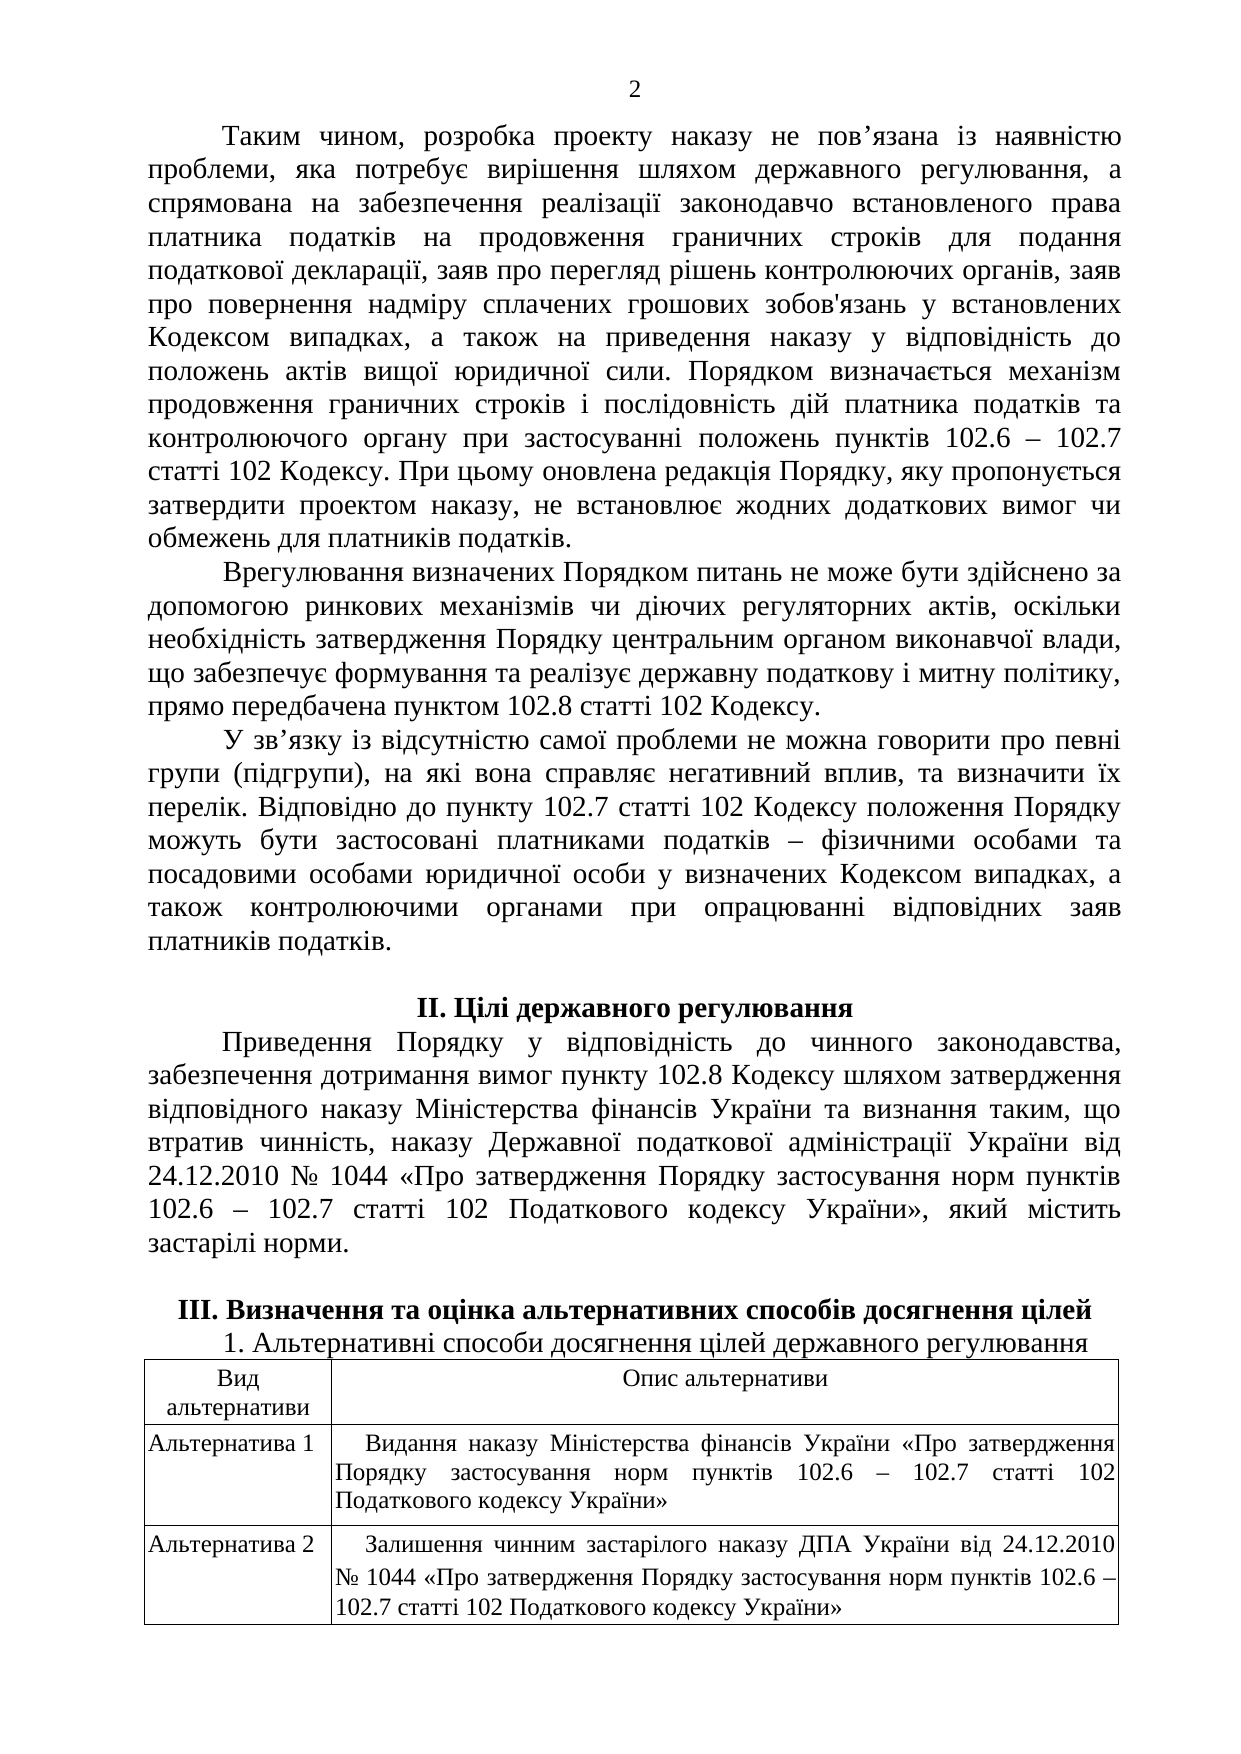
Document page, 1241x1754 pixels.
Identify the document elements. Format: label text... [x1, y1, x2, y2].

text Приведення Порядку у відповідність до чинного законодавства, забезпечення дотримання вимог пункту 102.8 Кодексу шляхом затвердження відповідного наказу Міністерства фінансів України та визнання таким, що втратив чинність, наказу Державної податкової адміністрації України від 24.12.2010 № 1044 «Про затвердження Порядку застосування норм пунктів 102.6 – 102.7 статті 102 Податкового кодексу України», який містить застарілі норми. [148, 1024, 1122, 1258]
table_cell Видання наказу Міністерства фінансів України «Про затвердження Порядку застосування норм пунктів 102.6 – 102.7 статті 102 Податкового кодексу України» [332, 1425, 1118, 1525]
subtitle II. Цілі державного регулювання [148, 990, 1122, 1024]
text У зв’язку із відсутністю самої проблеми не можна говорити про певні групи (підгрупи), на які вона справляє негативний вплив, та визначити їх перелік. Відповідно до пункту 102.7 статті 102 Кодексу положення Порядку можуть бути застосовані платниками податків – фізичними особами та посадовими особами юридичної особи у визначених Кодексом випадках, а також контролюючими органами при опрацюванні відповідних заяв платників податків. [148, 722, 1122, 957]
table_header Вид альтернативи [145, 1360, 331, 1424]
text Таким чином, розробка проекту наказу не пов’язана із наявністю проблеми, яка потребує вирішення шляхом державного регулювання, а спрямована на забезпечення реалізації законодавчо встановленого права платника податків на продовження граничних строків для подання податкової декларації, заяв про перегляд рішень контролюючих органів, заяв про повернення надміру сплачених грошових зобов'язань у встановлених Кодексом випадках, а також на приведення наказу у відповідність до положень актів вищої юридичної сили. Порядком визначається механізм продовження граничних строків і послідовність дій платника податків та контролюючого органу при застосуванні положень пунктів 102.6 – 102.7 статті 102 Кодексу. При цьому оновлена редакція Порядку, яку пропонується затвердити проектом наказу, не встановлює жодних додаткових вимог чи обмежень для платників податків. [148, 118, 1122, 554]
text 1. Альтернативні способи досягнення цілей державного регулювання [148, 1326, 1122, 1359]
text Врегулювання визначених Порядком питань не може бути здійснено за допомогою ринкових механізмів чи діючих регуляторних актів, оскільки необхідність затвердження Порядку центральним органом виконавчої влади, що забезпечує формування та реалізує державну податкову і митну політику, прямо передбачена пунктом 102.8 статті 102 Кодексу. [148, 554, 1122, 722]
subtitle III. Визначення та оцінка альтернативних способів досягнення цілей [148, 1292, 1122, 1326]
table_cell Залишення чинним застарілого наказу ДПА України від 24.12.2010 № 1044 «Про затвердження Порядку застосування норм пунктів 102.6 – 102.7 статті 102 Податкового кодексу України» [332, 1526, 1118, 1624]
table_header Опис альтернативи [332, 1360, 1118, 1424]
table_cell Альтернатива 2 [145, 1526, 331, 1624]
table_cell Альтернатива 1 [145, 1425, 331, 1525]
